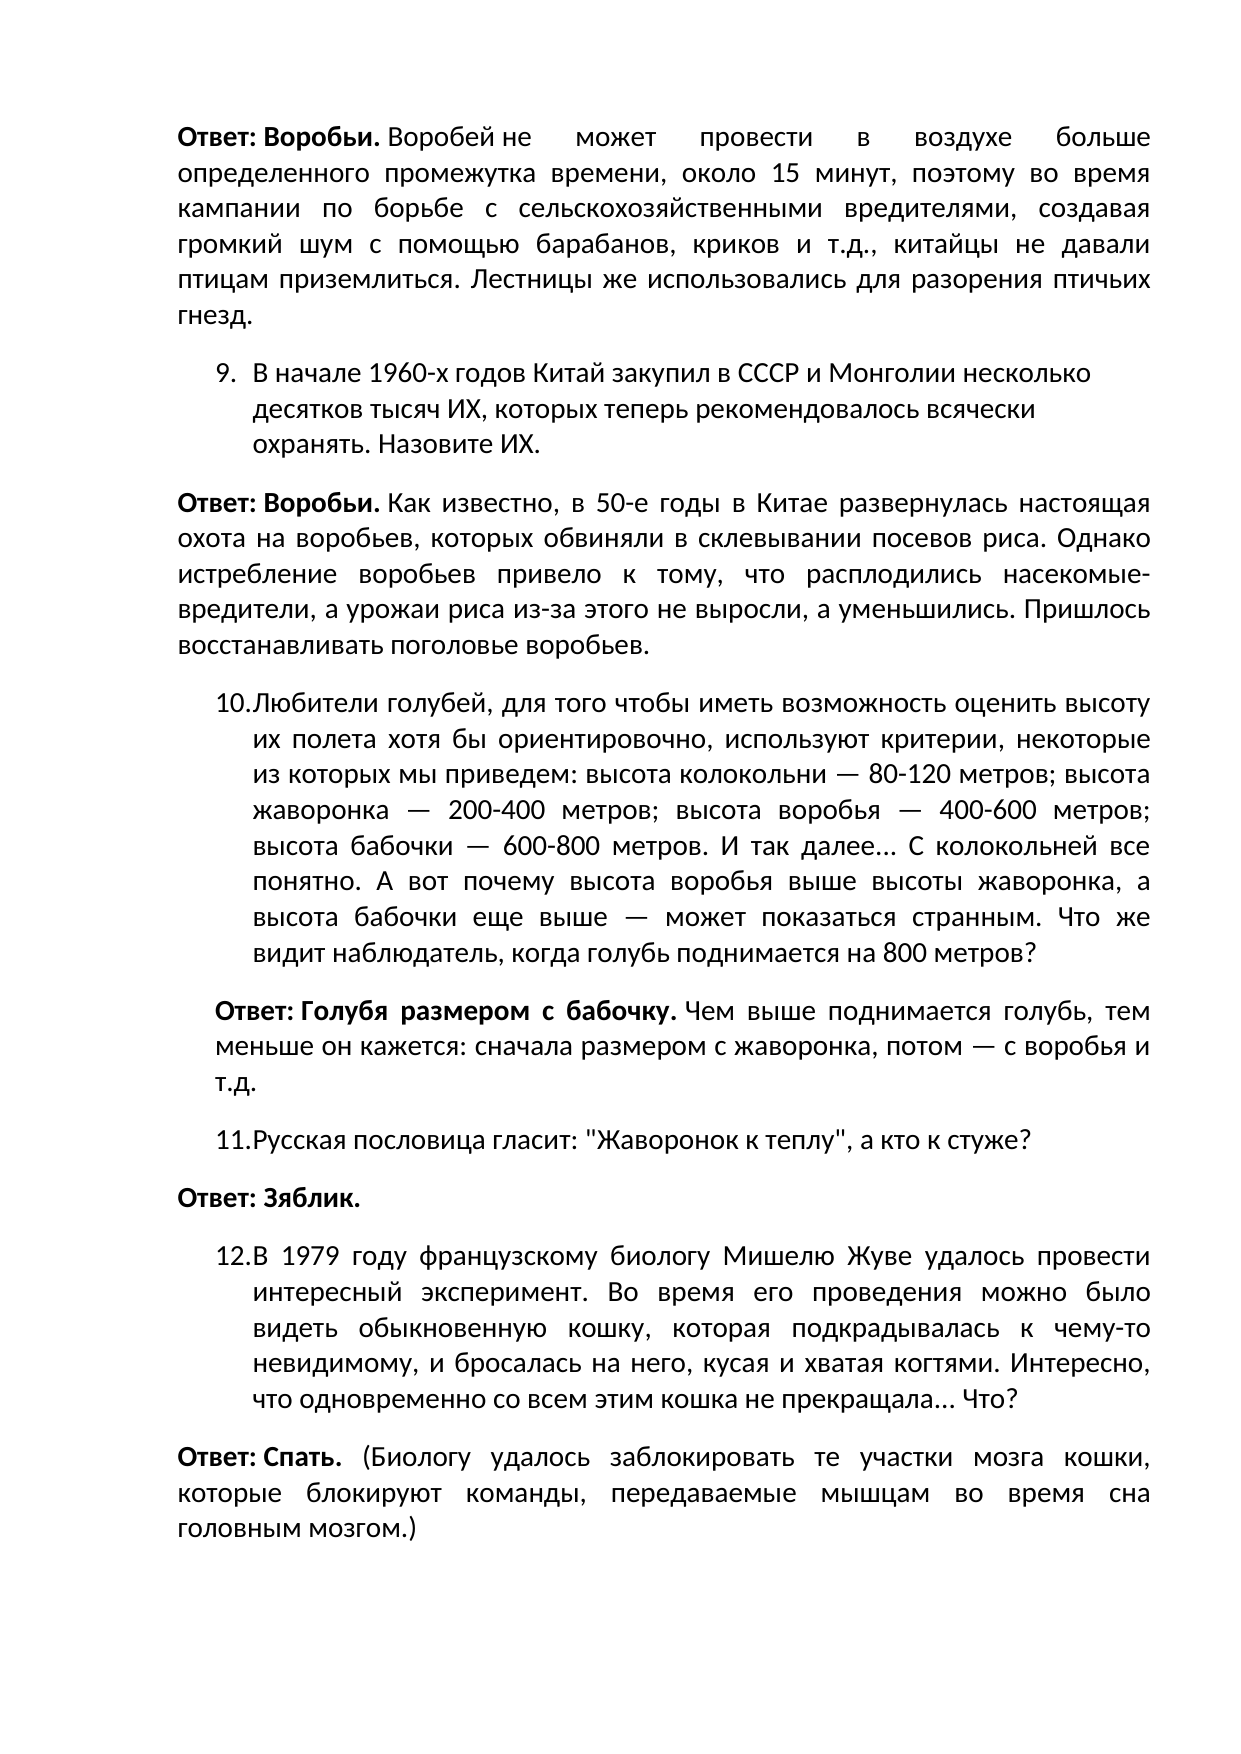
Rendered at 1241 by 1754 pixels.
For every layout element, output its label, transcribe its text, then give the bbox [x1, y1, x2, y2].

text Ответ: Воробьи. Воробей не может провести в воздухе больше определенного промежутка времени, около 15 минут, поэтому во время кампании по борьбе с сельскохозяйственными вредителями, создавая громкий шум с помощью барабанов, криков и т.д., китайцы не давали птицам приземлиться. Лестницы же использовались для разорения птичьих гнезд. [177, 118, 1152, 332]
list В 1979 году французскому биологу Мишелю Жуве удалось провести интересный эксперимент. Во время его проведения можно было видеть обыкновенную кошку, которая подкрадывалась к чему-то невидимому, и бросалась на него, кусая и хватая когтями. Интересно, что одновременно со всем этим кошка не прекращала... Что? [215, 1237, 1152, 1416]
list Любители голубей, для того чтобы иметь возможность оценить высоту их полета хотя бы ориентировочно, используют критерии, некоторые из которых мы приведем: высота колокольни — 80-120 метров; высота жаворонка — 200-400 метров; высота воробья — 400-600 метров; высота бабочки — 600-800 метров. И так далее... С колокольней все понятно. А вот почему высота воробья выше высоты жаворонка, а высота бабочки еще выше — может показаться странным. Что же видит наблюдатель, когда голубь поднимается на 800 метров? [215, 684, 1152, 969]
text Ответ: Воробьи. Как известно, в 50-е годы в Китае развернулась настоящая охота на воробьев, которых обвиняли в склевывании посевов риса. Однако истребление воробьев привело к тому, что расплодились насекомые-вредители, а урожаи риса из-за этого не выросли, а уменьшились. Пришлось восстанавливать поголовье воробьев. [177, 484, 1152, 662]
text Ответ: Голубя размером с бабочку. Чем выше поднимается голубь, тем меньше он кажется: сначала размером с жаворонка, потом — с воробья и т.д. [215, 992, 1152, 1099]
list Русская пословица гласит: "Жаворонок к теплу", а кто к стуже? [215, 1121, 1152, 1157]
text Ответ: Зяблик. [177, 1179, 1152, 1215]
list В начале 1960-х годов Китай закупил в СССР и Монголии несколько десятков тысяч ИХ, которых теперь рекомендовалось всячески охранять. Назовите ИХ. [215, 354, 1152, 461]
text Ответ: Спать. (Биологу удалось заблокировать те участки мозга кошки, которые блокируют команды, передаваемые мышцам во время сна головным мозгом.) [177, 1438, 1152, 1545]
